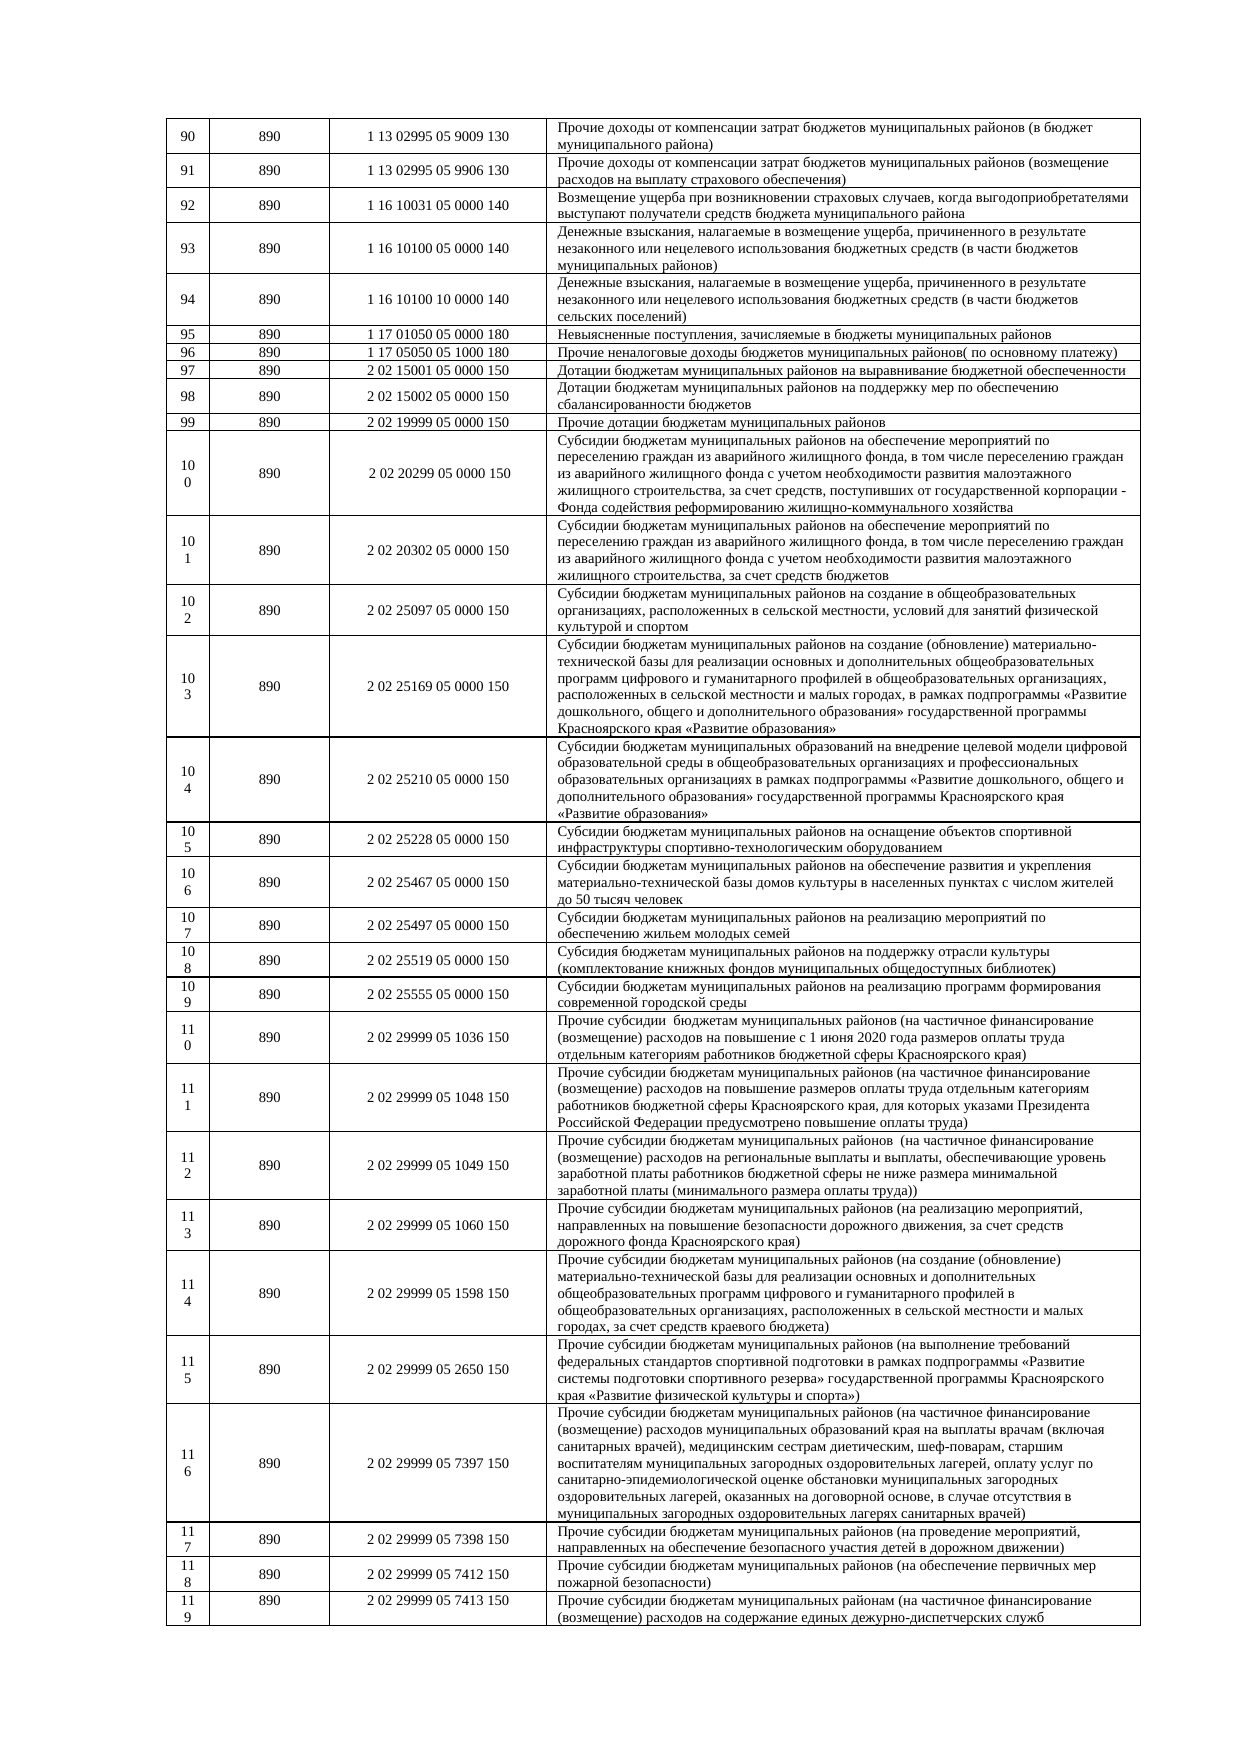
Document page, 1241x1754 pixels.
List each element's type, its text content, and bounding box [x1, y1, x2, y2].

table_cell 2 02 29999 05 1060 150 [330, 1200, 546, 1250]
table_cell 890 [210, 823, 329, 856]
table_cell Субсидии бюджетам муниципальных районов на реализацию программ формирования современной городской среды [547, 978, 1140, 1011]
table_cell Субсидии бюджетам муниципальных районов на создание (обновление) материально-технической базы для реализации основных и дополнительных общеобразовательных программ цифрового и гуманитарного профилей в общеобразовательных организациях, расположенных в сельской местности и малых городах, в рамках подпрограммы «Развитие дошкольного, общего и дополнительного образования» государственной программы Красноярского края «Развитие образования» [547, 636, 1140, 736]
table_cell 890 [210, 857, 329, 907]
table_cell 104 [167, 738, 209, 821]
table_cell Субсидии бюджетам муниципальных районов на обеспечение мероприятий по переселению граждан из аварийного жилищного фонда, в том числе переселению граждан из аварийного жилищного фонда с учетом необходимости развития малоэтажного жилищного строительства, за счет средств, поступивших от государственной корпорации - Фонда содействия реформированию жилищно-коммунального хозяйства [547, 431, 1140, 515]
table_cell Прочие субсидии бюджетам муниципальных районов (на создание (обновление) материально-технической базы для реализации основных и дополнительных общеобразовательных программ цифрового и гуманитарного профилей в общеобразовательных организациях, расположенных в сельской местности и малых городах, за счет средств краевого бюджета) [547, 1251, 1140, 1335]
table_cell Прочие субсидии бюджетам муниципальных районов (на частичное финансирование (возмещение) расходов на повышение с 1 июня 2020 года размеров оплаты труда отдельным категориям работников бюджетной сферы Красноярского края) [547, 1012, 1140, 1062]
table_cell 2 02 25467 05 0000 150 [330, 857, 546, 907]
table_cell Субсидии бюджетам муниципальных районов на создание в общеобразовательных организациях, расположенных в сельской местности, условий для занятий физической культурой и спортом [547, 585, 1140, 635]
table_cell 2 02 29999 05 1598 150 [330, 1251, 546, 1335]
table_cell 116 [167, 1404, 209, 1521]
table_cell 2 02 29999 05 1036 150 [330, 1012, 546, 1062]
table_cell 890 [210, 1012, 329, 1062]
table_cell Невыясненные поступления, зачисляемые в бюджеты муниципальных районов [547, 326, 1140, 342]
table_cell 115 [167, 1336, 209, 1403]
table_cell 890 [210, 1592, 329, 1625]
table_cell 95 [167, 326, 209, 342]
table_cell 94 [167, 274, 209, 324]
table_cell 101 [167, 516, 209, 583]
table_cell 890 [210, 431, 329, 515]
table_cell 2 02 29999 05 7398 150 [330, 1523, 546, 1556]
table_cell 890 [210, 119, 329, 153]
table_cell 2 02 29999 05 7412 150 [330, 1557, 546, 1591]
table_cell 1 17 01050 05 0000 180 [330, 326, 546, 342]
table_cell Дотации бюджетам муниципальных районов на поддержку мер по обеспечению сбалансированности бюджетов [547, 379, 1140, 413]
table_cell 119 [167, 1592, 209, 1625]
table_cell 890 [210, 274, 329, 324]
table_cell Прочие субсидии бюджетам муниципальных районов (на выполнение требований федеральных стандартов спортивной подготовки в рамках подпрограммы «Развитие системы подготовки спортивного резерва» государственной программы Красноярского края «Развитие физической культуры и спорта») [547, 1336, 1140, 1403]
table_cell 890 [210, 636, 329, 736]
table_cell 91 [167, 154, 209, 187]
table_cell 2 02 19999 05 0000 150 [330, 414, 546, 430]
table_cell Прочие доходы от компенсации затрат бюджетов муниципальных районов (в бюджет муниципального района) [547, 119, 1140, 153]
table_cell 2 02 25555 05 0000 150 [330, 978, 546, 1011]
table_cell 890 [210, 516, 329, 583]
table_cell 890 [210, 344, 329, 360]
table_cell 109 [167, 978, 209, 1011]
table_cell 890 [210, 154, 329, 187]
table_cell 890 [210, 738, 329, 821]
table_cell 117 [167, 1523, 209, 1556]
table_cell 890 [210, 1336, 329, 1403]
table_cell Прочие неналоговые доходы бюджетов муниципальных районов( по основному платежу) [547, 344, 1140, 360]
table_cell 890 [210, 1404, 329, 1521]
table_cell 2 02 25228 05 0000 150 [330, 823, 546, 856]
table_cell Прочие доходы от компенсации затрат бюджетов муниципальных районов (возмещение расходов на выплату страхового обеспечения) [547, 154, 1140, 187]
table_cell Прочие субсидии бюджетам муниципальных районов (на реализацию мероприятий, направленных на повышение безопасности дорожного движения, за счет средств дорожного фонда Красноярского края) [547, 1200, 1140, 1250]
table_cell 890 [210, 1523, 329, 1556]
table_cell 105 [167, 823, 209, 856]
table_cell 114 [167, 1251, 209, 1335]
table_cell 2 02 20299 05 0000 150 [330, 431, 546, 515]
table_cell Денежные взыскания, налагаемые в возмещение ущерба, причиненного в результате незаконного или нецелевого использования бюджетных средств (в части бюджетов сельских поселений) [547, 274, 1140, 324]
table_cell 2 02 25169 05 0000 150 [330, 636, 546, 736]
table_cell 107 [167, 908, 209, 942]
table_cell 2 02 29999 05 1049 150 [330, 1132, 546, 1199]
table_cell 2 02 29999 05 1048 150 [330, 1064, 546, 1131]
table_cell 890 [210, 1132, 329, 1199]
table_cell 890 [210, 414, 329, 430]
table_cell Прочие субсидии бюджетам муниципальных районов (на частичное финансирование (возмещение) расходов на повышение размеров оплаты труда отдельным категориям работников бюджетной сферы Красноярского края, для которых указами Президента Российской Федерации предусмотрено повышение оплаты труда) [547, 1064, 1140, 1131]
table_cell Субсидии бюджетам муниципальных районов на обеспечение развития и укрепления материально-технической базы домов культуры в населенных пунктах с числом жителей до 50 тысяч человек [547, 857, 1140, 907]
table_cell 2 02 29999 05 7397 150 [330, 1404, 546, 1521]
table_cell 112 [167, 1132, 209, 1199]
table_cell 890 [210, 379, 329, 413]
table_cell 2 02 15002 05 0000 150 [330, 379, 546, 413]
table_cell 93 [167, 223, 209, 273]
table_cell 96 [167, 344, 209, 360]
table_cell 98 [167, 379, 209, 413]
table_cell 890 [210, 1200, 329, 1250]
table_cell 890 [210, 326, 329, 342]
table_cell 2 02 20302 05 0000 150 [330, 516, 546, 583]
table_cell 1 16 10100 10 0000 140 [330, 274, 546, 324]
table_cell 103 [167, 636, 209, 736]
table_cell Прочие дотации бюджетам муниципальных районов [547, 414, 1140, 430]
table_cell Прочие субсидии бюджетам муниципальных районов (на частичное финансирование (возмещение) расходов на региональные выплаты и выплаты, обеспечивающие уровень заработной платы работников бюджетной сферы не ниже размера минимальной заработной платы (минимального размера оплаты труда)) [547, 1132, 1140, 1199]
table_cell 890 [210, 1557, 329, 1591]
table_cell 1 17 05050 05 1000 180 [330, 344, 546, 360]
table_cell 2 02 25097 05 0000 150 [330, 585, 546, 635]
table_cell Субсидии бюджетам муниципальных районов на оснащение объектов спортивной инфраструктуры спортивно-технологическим оборудованием [547, 823, 1140, 856]
table_cell 890 [210, 223, 329, 273]
table_cell 890 [210, 943, 329, 976]
table_cell Прочие субсидии бюджетам муниципальных районов (на обеспечение первичных мер пожарной безопасности) [547, 1557, 1140, 1591]
table_cell Прочие субсидии бюджетам муниципальных районов (на частичное финансирование (возмещение) расходов муниципальных образований края на выплаты врачам (включая санитарных врачей), медицинским сестрам диетическим, шеф-поварам, старшим воспитателям муниципальных загородных оздоровительных лагерей, оплату услуг по санитарно-эпидемиологической оценке обстановки муниципальных загородных оздоровительных лагерей, оказанных на договорной основе, в случае отсутствия в муниципальных загородных оздоровительных лагерях санитарных врачей) [547, 1404, 1140, 1521]
table_cell 111 [167, 1064, 209, 1131]
table_cell 100 [167, 431, 209, 515]
table_cell 1 13 02995 05 9906 130 [330, 154, 546, 187]
table_cell 1 16 10031 05 0000 140 [330, 188, 546, 222]
table_cell 890 [210, 361, 329, 378]
table_cell Денежные взыскания, налагаемые в возмещение ущерба, причиненного в результате незаконного или нецелевого использования бюджетных средств (в части бюджетов муниципальных районов) [547, 223, 1140, 273]
table_cell 890 [210, 1064, 329, 1131]
table_cell Возмещение ущерба при возникновении страховых случаев, когда выгодоприобретателями выступают получатели средств бюджета муниципального района [547, 188, 1140, 222]
table_cell 2 02 29999 05 2650 150 [330, 1336, 546, 1403]
table_cell 1 13 02995 05 9009 130 [330, 119, 546, 153]
table_cell 2 02 25210 05 0000 150 [330, 738, 546, 821]
table_cell 113 [167, 1200, 209, 1250]
table_cell Субсидии бюджетам муниципальных образований на внедрение целевой модели цифровой образовательной среды в общеобразовательных организациях и профессиональных образовательных организациях в рамках подпрограммы «Развитие дошкольного, общего и дополнительного образования» государственной программы Красноярского края «Развитие образования» [547, 738, 1140, 821]
table_cell 99 [167, 414, 209, 430]
table_cell 90 [167, 119, 209, 153]
table_cell 110 [167, 1012, 209, 1062]
table_cell Субсидии бюджетам муниципальных районов на обеспечение мероприятий по переселению граждан из аварийного жилищного фонда, в том числе переселению граждан из аварийного жилищного фонда с учетом необходимости развития малоэтажного жилищного строительства, за счет средств бюджетов [547, 516, 1140, 583]
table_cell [330, 1592, 546, 1625]
table_cell 2 02 15001 05 0000 150 [330, 361, 546, 378]
table_cell 102 [167, 585, 209, 635]
table_cell 890 [210, 978, 329, 1011]
table_cell Дотации бюджетам муниципальных районов на выравнивание бюджетной обеспеченности [547, 361, 1140, 378]
table_cell Субсидия бюджетам муниципальных районов на поддержку отрасли культуры (комплектование книжных фондов муниципальных общедоступных библиотек) [547, 943, 1140, 976]
table_cell 2 02 25497 05 0000 150 [330, 908, 546, 942]
table_cell 108 [167, 943, 209, 976]
table_cell 890 [210, 1251, 329, 1335]
table_cell 2 02 25519 05 0000 150 [330, 943, 546, 976]
table_cell 118 [167, 1557, 209, 1591]
table_cell 890 [210, 908, 329, 942]
table_cell 92 [167, 188, 209, 222]
table_cell Прочие субсидии бюджетам муниципальных районов (на проведение мероприятий, направленных на обеспечение безопасного участия детей в дорожном движении) [547, 1523, 1140, 1556]
table_cell 1 16 10100 05 0000 140 [330, 223, 546, 273]
table_cell 106 [167, 857, 209, 907]
table_cell Субсидии бюджетам муниципальных районов на реализацию мероприятий по обеспечению жильем молодых семей [547, 908, 1140, 942]
table_cell 890 [210, 188, 329, 222]
table_cell 97 [167, 361, 209, 378]
table_cell 890 [210, 585, 329, 635]
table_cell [547, 1592, 1140, 1625]
